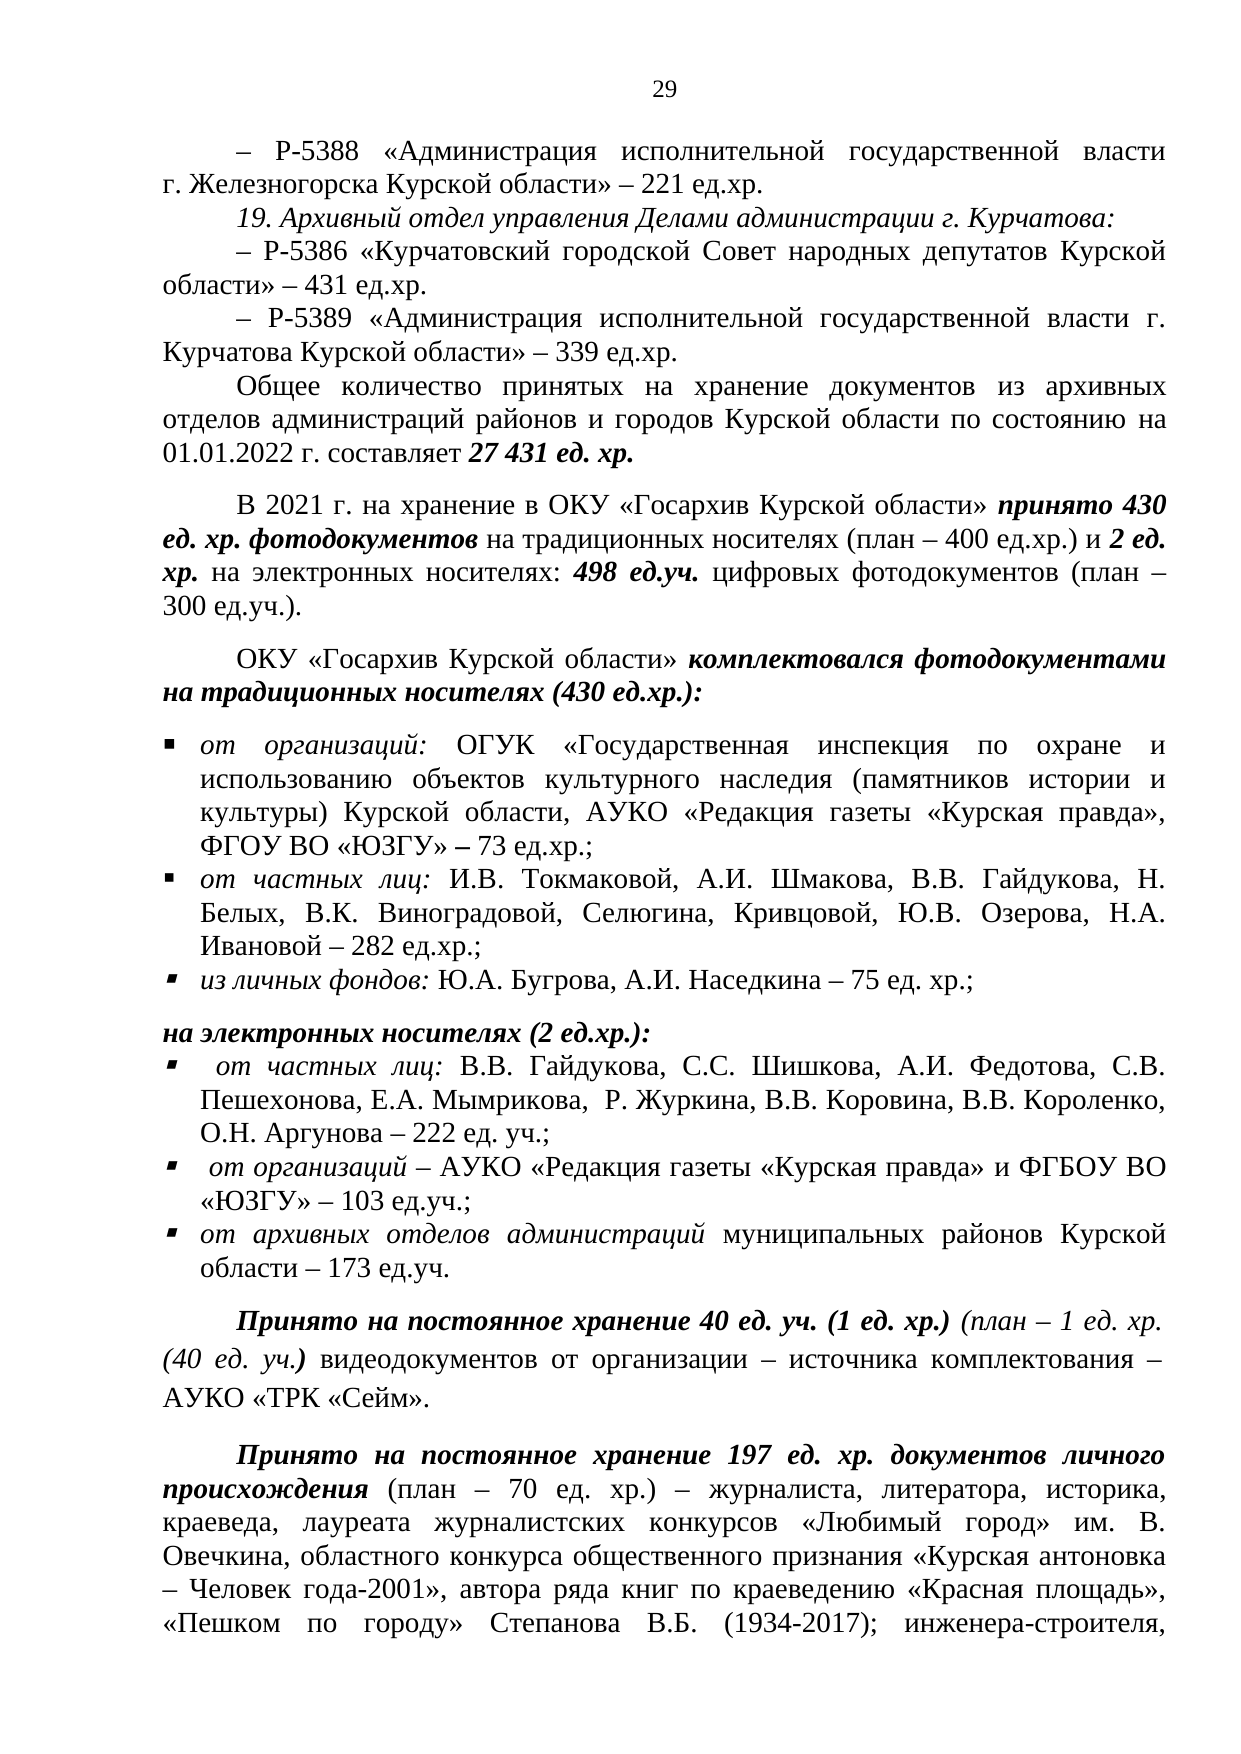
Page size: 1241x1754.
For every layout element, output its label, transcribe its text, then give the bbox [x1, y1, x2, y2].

text на электронных носителях (2 ед.хр.): [162, 1015, 1167, 1048]
list от организаций: ОГУК «Государственная инспекция по охране и использованию объектов культурного наследия (памятников истории и культуры) Курской области, АУКО «Редакция газеты «Курская правда», ФГОУ ВО «ЮЗГУ» – 73 ед.хр.; [162, 727, 1167, 861]
text В 2021 г. на хранение в ОКУ «Госархив Курской области» принято 430 ед. хр. фотодокументов на традиционных носителях (план – 400 ед.хр.) и 2 ед. хр. на электронных носителях: 498 ед.уч. цифровых фотодокументов (план – 300 ед.уч.). [162, 487, 1167, 622]
text ОКУ «Госархив Курской области» комплектовался фотодокументами на традиционных носителях (430 ед.хр.): [162, 641, 1167, 708]
list от частных лиц: В.В. Гайдукова, С.С. Шишкова, А.И. Федотова, С.В. Пешехонова, Е.А. Мымрикова, Р. Журкина, В.В. Коровина, В.В. Короленко, О.Н. Аргунова – 222 ед. уч.; [162, 1048, 1167, 1149]
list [162, 1437, 1167, 1639]
text 19. Архивный отдел управления Делами администрации г. Курчатова: [162, 200, 1167, 233]
list от архивных отделов администраций муниципальных районов Курской области – 173 ед.уч. [162, 1216, 1167, 1283]
text Принято на постоянное хранение 40 ед. уч. (1 ед. хр.) (план – 1 ед. хр. (40 ед. уч.) видеодокументов от организации – источника комплектования – АУКО «ТРК «Сейм». [162, 1303, 1163, 1413]
list от организаций – АУКО «Редакция газеты «Курская правда» и ФГБОУ ВО «ЮЗГУ» – 103 ед.уч.; [162, 1149, 1167, 1216]
text Общее количество принятых на хранение документов из архивных отделов администраций районов и городов Курской области по состоянию на 01.01.2022 г. составляет 27 431 ед. хр. [162, 368, 1167, 468]
list от частных лиц: И.В. Токмаковой, А.И. Шмакова, В.В. Гайдукова, Н. Белых, В.К. Виноградовой, Селюгина, Кривцовой, Ю.В. Озерова, Н.А. Ивановой – 282 ед.хр.; [162, 861, 1167, 962]
text – Р-5386 «Курчатовский городской Совет народных депутатов Курской области» – 431 ед.хр. [162, 233, 1167, 301]
text – Р-5388 «Администрация исполнительной государственной власти г. Железногорска Курской области» – 221 ед.хр. [162, 133, 1167, 200]
text – Р-5389 «Администрация исполнительной государственной власти г. Курчатова Курской области» – 339 ед.хр. [162, 301, 1167, 368]
list из личных фондов: Ю.А. Бугрова, А.И. Наседкина – 75 ед. хр.; [162, 962, 1167, 996]
